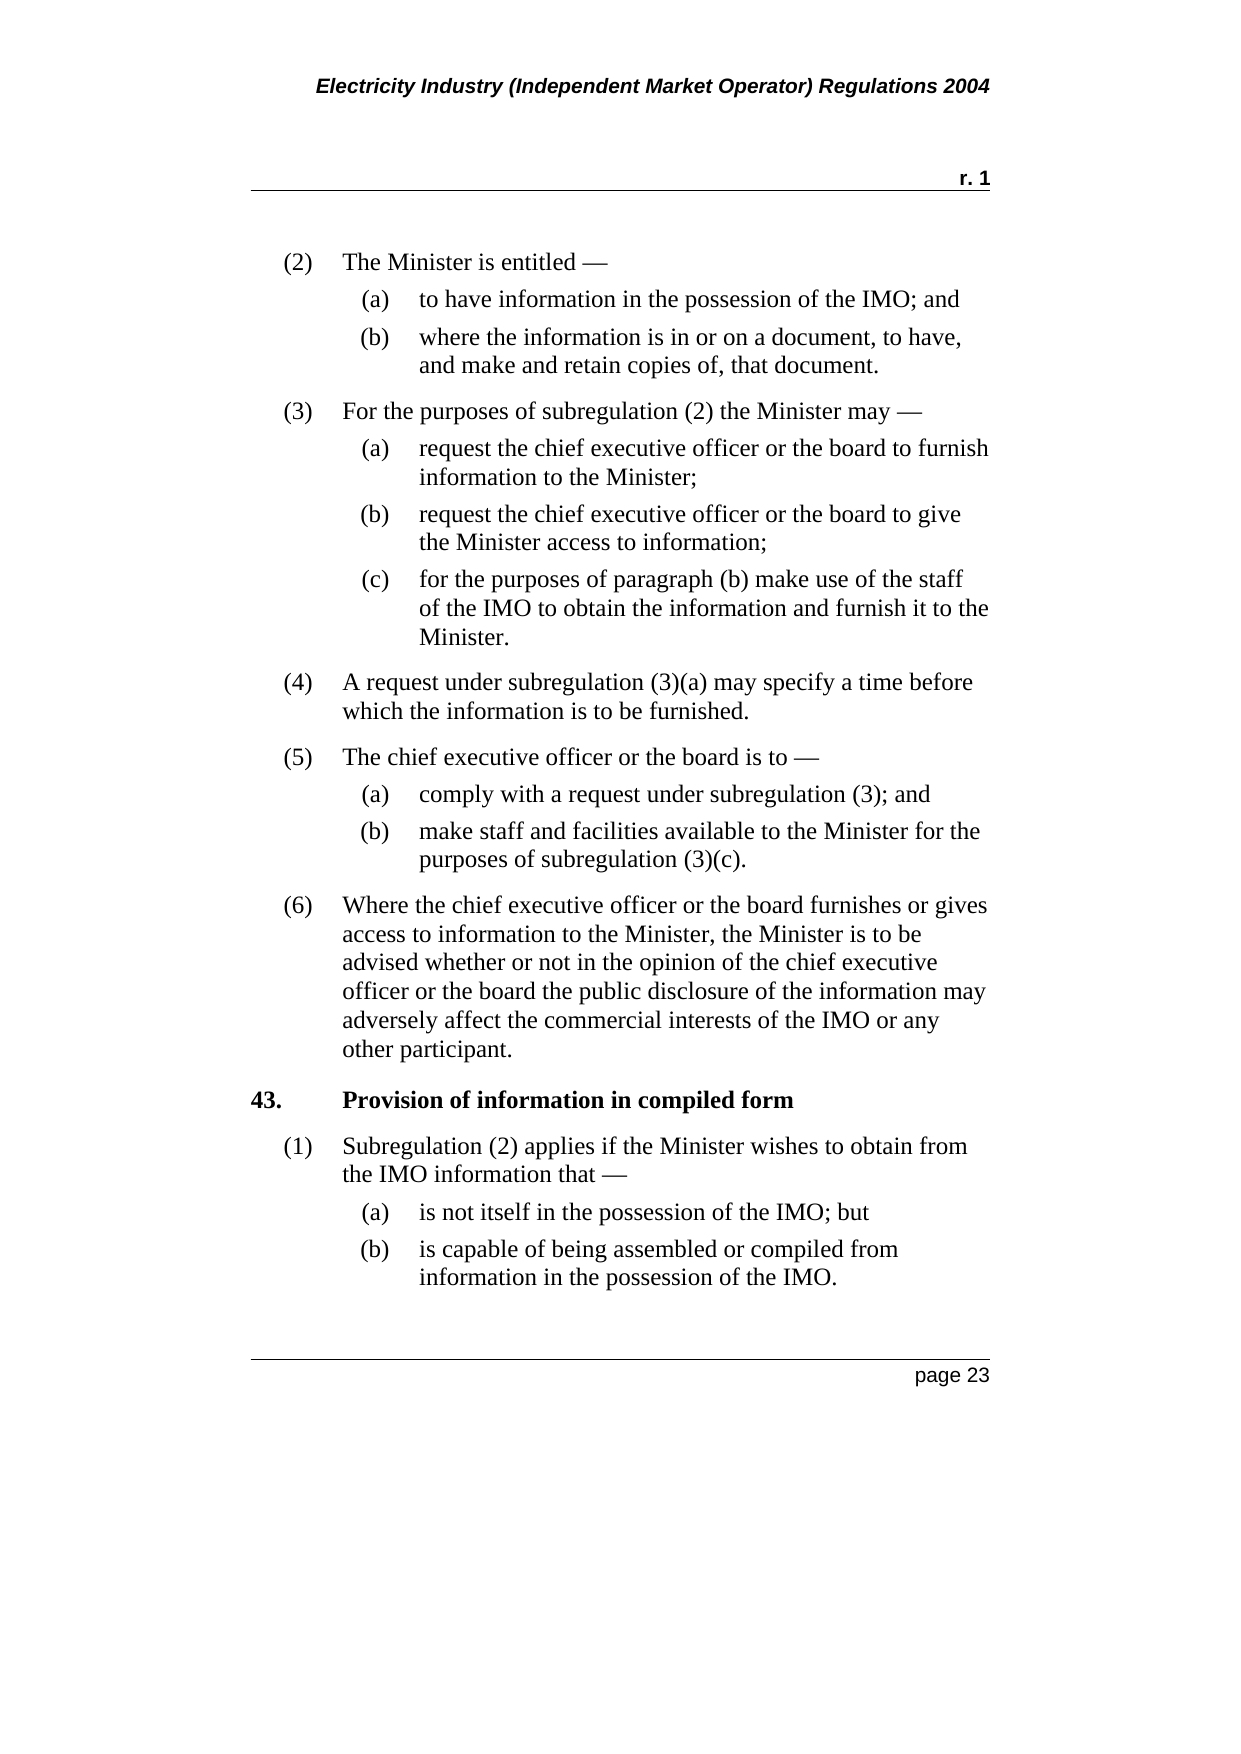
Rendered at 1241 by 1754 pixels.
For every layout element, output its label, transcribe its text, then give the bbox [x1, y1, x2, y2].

text (a) request the chief executive officer or the board to furnish information to the Minister; [251, 433, 990, 490]
text (a) is not itself in the possession of the IMO; but [251, 1197, 990, 1225]
text (4) A request under subregulation (3)(a) may specify a time before which the information is to be furnished. [251, 667, 990, 725]
text (3) For the purposes of subregulation (2) the Minister may — [251, 396, 990, 424]
subtitle 43. Provision of information in compiled form [251, 1085, 990, 1114]
text (1) Subregulation (2) applies if the Minister wishes to obtain from the IMO information that — [251, 1131, 990, 1188]
text (b) make staff and facilities available to the Minister for the purposes of subregulation (3)(c). [251, 816, 990, 873]
text (a) to have information in the possession of the IMO; and [251, 284, 990, 313]
text (6) Where the chief executive officer or the board furnishes or gives access to information to the Minister, the Minister is to be advised whether or not in the opinion of the chief executive officer or the board the public disclosure of the information may adversely affect the commercial interests of the IMO or any other participant. [251, 890, 990, 1062]
text (a) comply with a request under subregulation (3); and [251, 779, 990, 807]
text (2) The Minister is entitled — [251, 247, 990, 276]
text (b) where the information is in or on a document, to have, and make and retain copies of, that document. [251, 322, 990, 379]
text (c) for the purposes of paragraph (b) make use of the staff of the IMO to obtain the information and furnish it to the Minister. [251, 564, 990, 651]
text (b) request the chief executive officer or the board to give the Minister access to information; [251, 499, 990, 556]
text (5) The chief executive officer or the board is to — [251, 742, 990, 770]
text (b) is capable of being assembled or compiled from information in the possession of the IMO. [251, 1234, 990, 1291]
